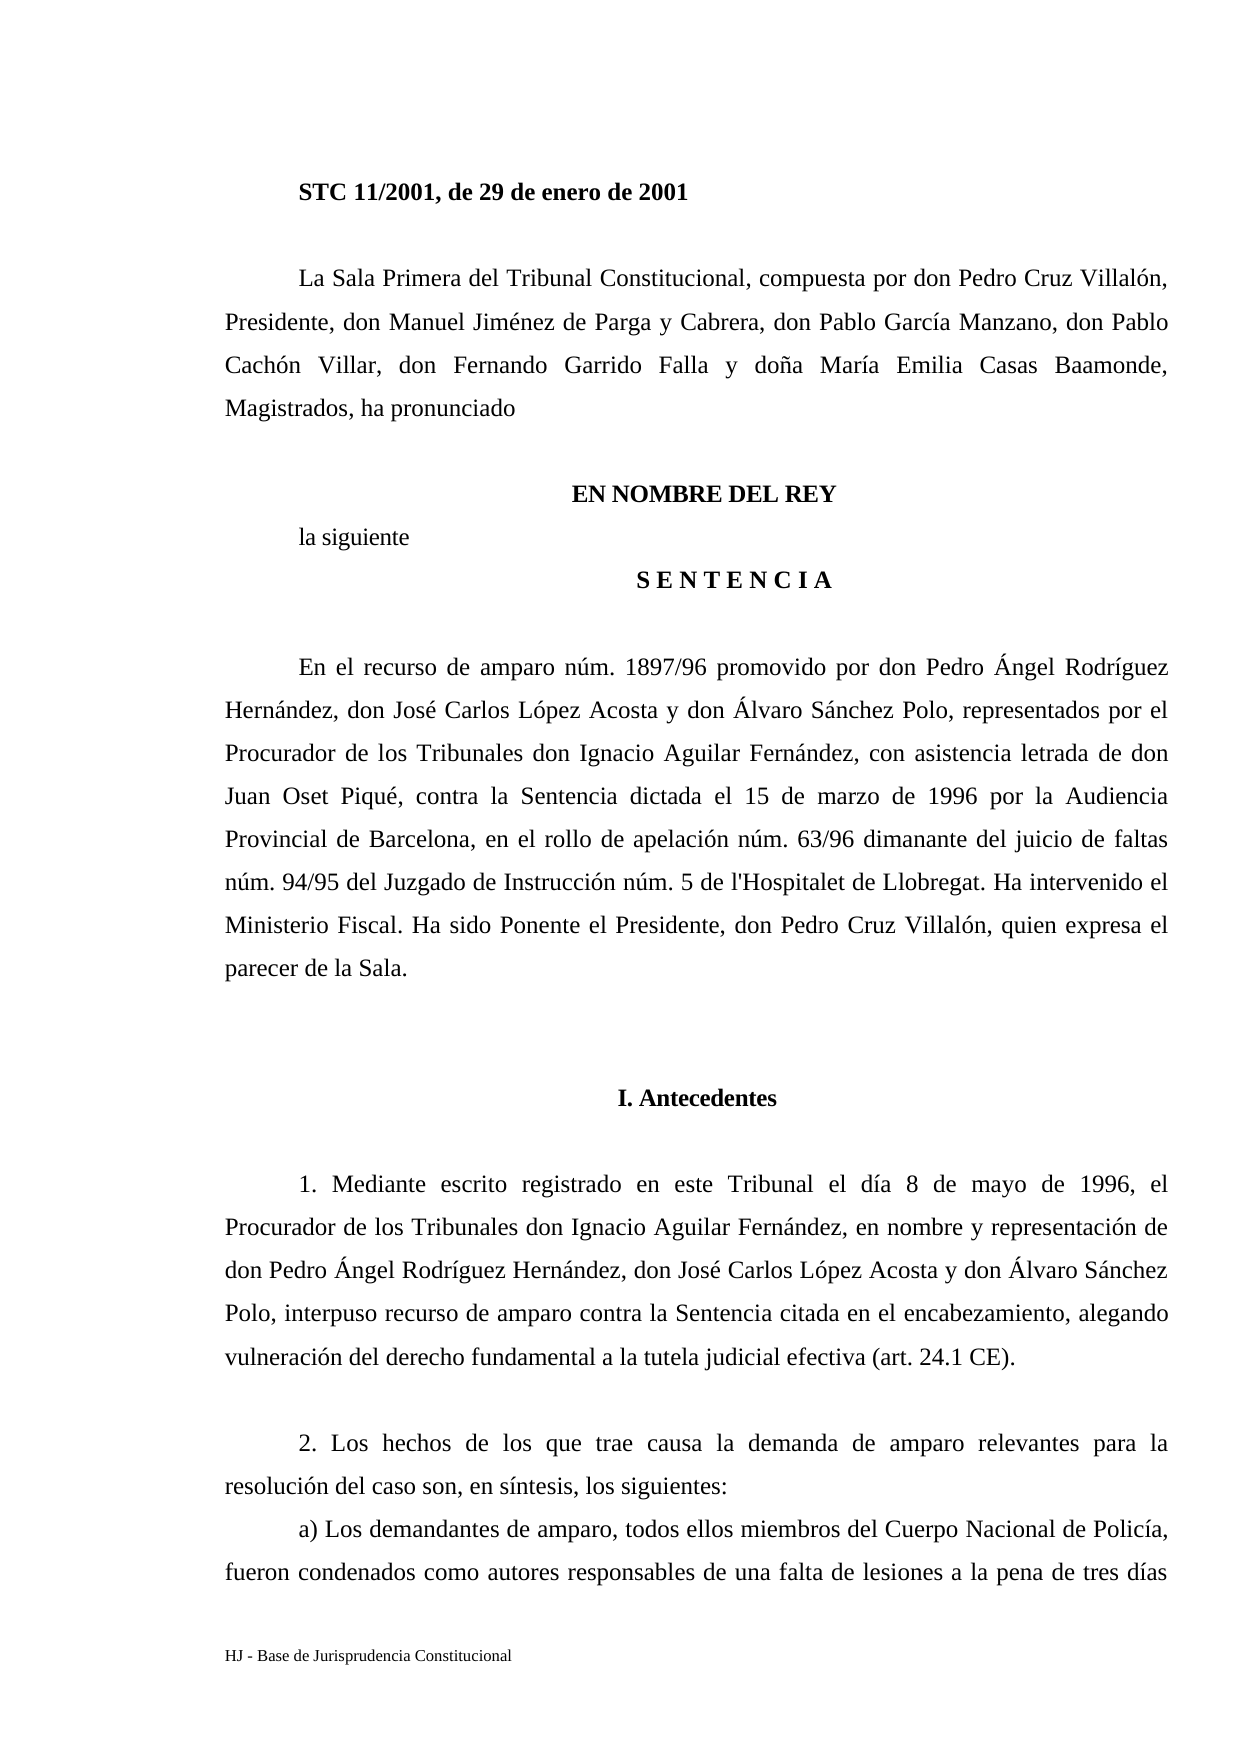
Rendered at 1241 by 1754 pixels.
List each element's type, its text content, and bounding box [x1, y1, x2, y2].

text 1. Mediante escrito registrado en este Tribunal el día 8 de mayo de 1996, el Procurador de los Tribunales don Ignacio Aguilar Fernández, en nombre y representación de don Pedro Ángel Rodríguez Hernández, don José Carlos López Acosta y don Álvaro Sánchez Polo, interpuso recurso de amparo contra la Sentencia citada en el encabezamiento, alegando vulneración del derecho fundamental a la tutela judicial efectiva (art. 24.1 CE). [224, 1169, 1169, 1370]
text En el recurso de amparo núm. 1897/96 promovido por don Pedro Ángel Rodríguez Hernández, don José Carlos López Acosta y don Álvaro Sánchez Polo, representados por el Procurador de los Tribunales don Ignacio Aguilar Fernández, con asistencia letrada de don Juan Oset Piqué, contra la Sentencia dictada el 15 de marzo de 1996 por la Audiencia Provincial de Barcelona, en el rollo de apelación núm. 63/96 dimanante del juicio de faltas núm. 94/95 del Juzgado de Instrucción núm. 5 de l'Hospitalet de Llobregat. Ha intervenido el Ministerio Fiscal. Ha sido Ponente el Presidente, don Pedro Cruz Villalón, quien expresa el parecer de la Sala. [224, 652, 1169, 982]
text EN NOMBRE DEL REY [224, 479, 1110, 508]
text 2. Los hechos de los que trae causa la demanda de amparo relevantes para la resolución del caso son, en síntesis, los siguientes: [224, 1428, 1169, 1500]
text STC 11/2001, de 29 de enero de 2001 [224, 177, 1169, 206]
text La Sala Primera del Tribunal Constitucional, compuesta por don Pedro Cruz Villalón, Presidente, don Manuel Jiménez de Parga y Cabrera, don Pablo García Manzano, don Pablo Cachón Villar, don Fernando Garrido Falla y doña María Emilia Casas Baamonde, Magistrados, ha pronunciado [224, 263, 1169, 422]
text S E N T E N C I A [224, 565, 1169, 594]
text I. Antecedentes [224, 1083, 1169, 1112]
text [224, 1514, 1169, 1586]
text la siguiente [224, 522, 1110, 551]
